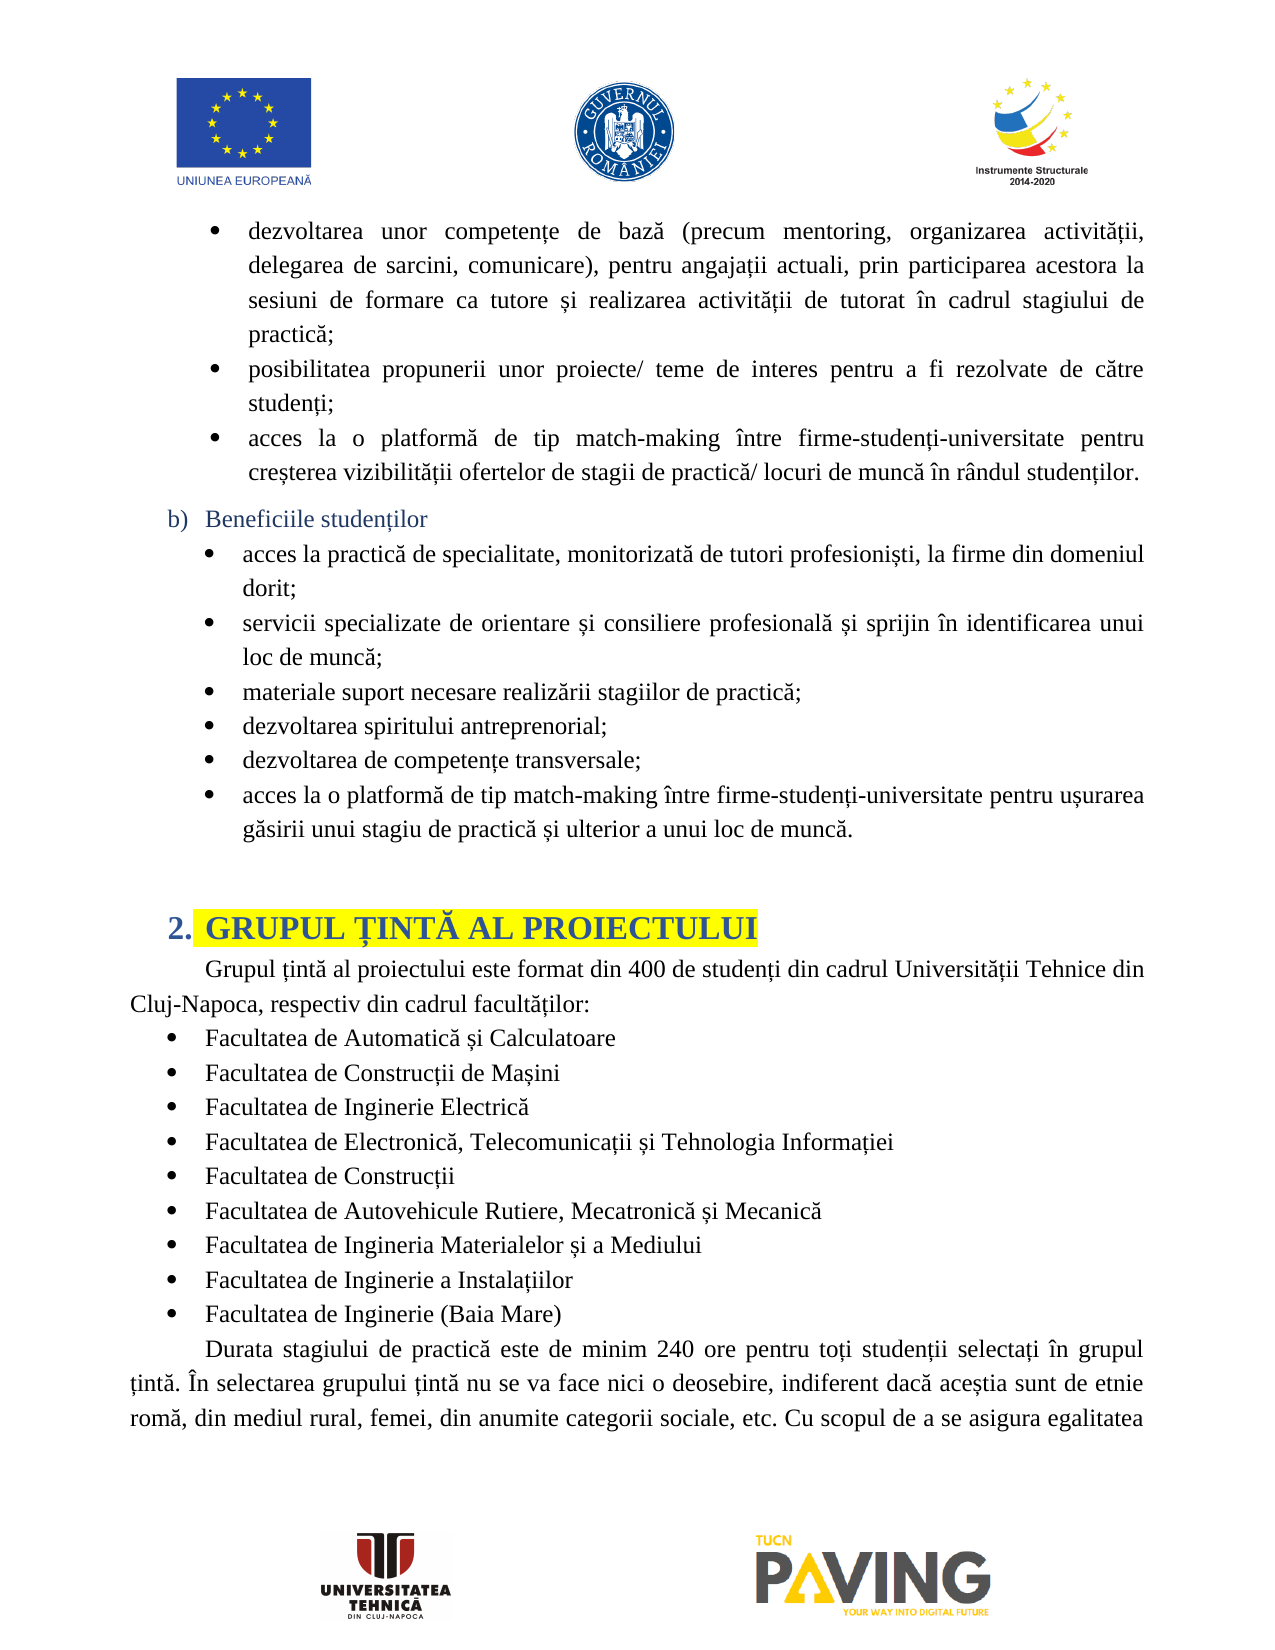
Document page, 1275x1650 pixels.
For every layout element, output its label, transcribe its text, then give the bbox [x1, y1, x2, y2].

list Facultatea de Construcții [167, 1161, 1145, 1190]
list dezvoltarea de competențe transversale; [205, 746, 1145, 774]
list Facultatea de Inginerie (Baia Mare) [167, 1299, 1145, 1328]
list Facultatea de Construcții de Mașini [167, 1058, 1145, 1087]
list Facultatea de Ingineria Materialelor și a Mediului [167, 1230, 1145, 1259]
subtitle Beneficiile studenților [167, 504, 1145, 533]
list acces la o platformă de tip match-making între firme-studenți-universitate pentru ușurarea găsirii unui stagiu de practică și ulterior a unui loc de muncă. [205, 780, 1145, 843]
list posibilitatea propunerii unor proiecte/ teme de interes pentru a fi rezolvate de către studenți; [211, 354, 1145, 417]
list Facultatea de Inginerie a Instalațiilor [167, 1265, 1145, 1293]
list Facultatea de Electronică, Telecomunicații și Tehnologia Informației [167, 1127, 1145, 1156]
list acces la o platformă de tip match-making între firme-studenți-universitate pentru creșterea vizibilității ofertelor de stagii de practică/ locuri de muncă în rândul studenților. [211, 423, 1145, 486]
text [130, 1334, 1145, 1431]
list Facultatea de Automatică și Calculatoare [167, 1023, 1145, 1052]
list Facultatea de Inginerie Electrică [167, 1092, 1145, 1121]
list materiale suport necesare realizării stagiilor de practică; [205, 677, 1145, 705]
list Facultatea de Autovehicule Rutiere, Mecatronică și Mecanică [167, 1196, 1145, 1224]
subtitle GRUPUL ȚINTĂ AL PROIECTULUI [167, 908, 1145, 947]
list servicii specializate de orientare și consiliere profesională și sprijin în identificarea unui loc de muncă; [205, 608, 1145, 671]
list dezvoltarea spiritului antreprenorial; [205, 711, 1145, 740]
list acces la practică de specialitate, monitorizată de tutori profesioniști, la firme din domeniul dorit; [205, 539, 1145, 602]
text Grupul țintă al proiectului este format din 400 de studenți din cadrul Universității Tehnice din Cluj-Napoca, respectiv din cadrul facultăților: [130, 954, 1145, 1018]
list dezvoltarea unor competențe de bază (precum mentoring, organizarea activității, delegarea de sarcini, comunicare), pentru angajații actuali, prin participarea acestora la sesiuni de formare ca tutore și realizarea activității de tutorat în cadrul stagiului de practică; [211, 216, 1145, 348]
